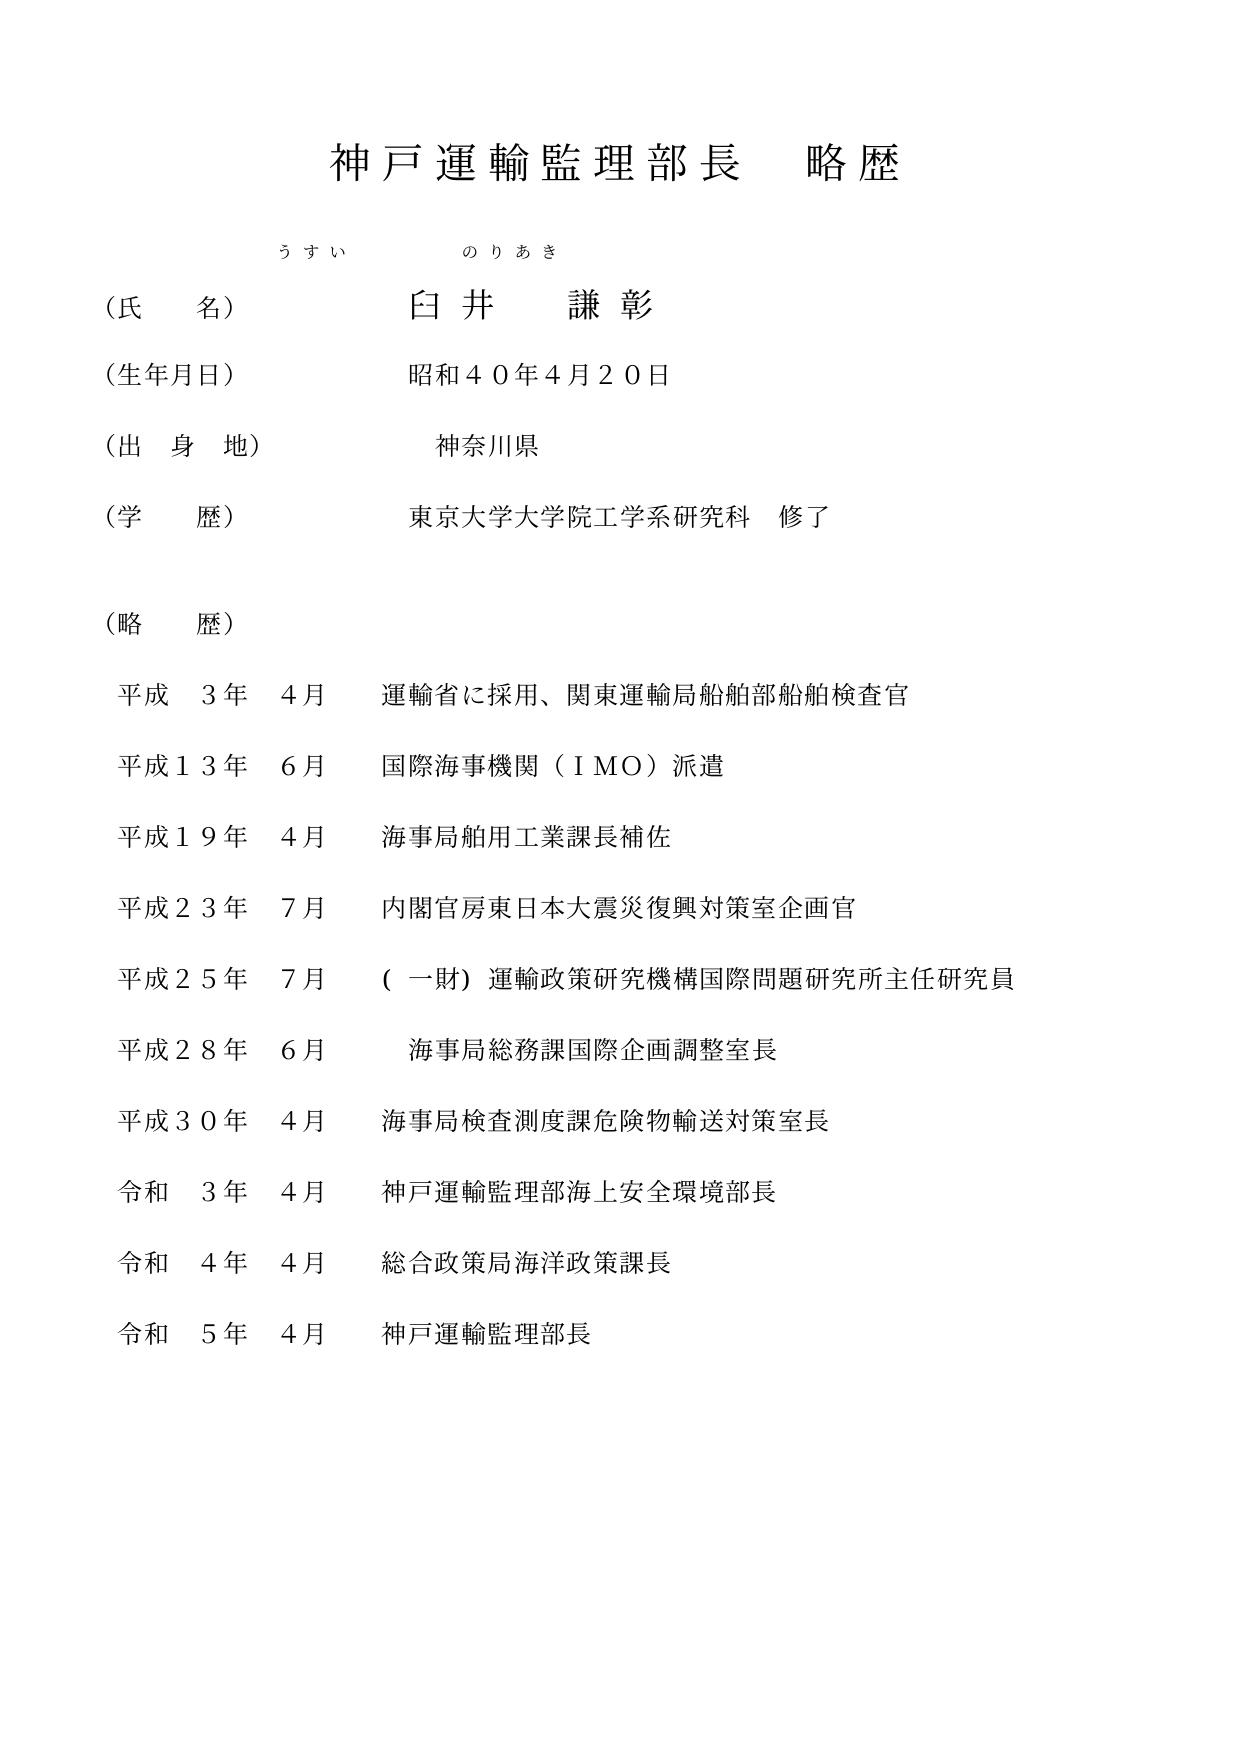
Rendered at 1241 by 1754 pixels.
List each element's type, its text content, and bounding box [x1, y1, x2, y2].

text 平成２８年 ６月 海事局総務課国際企画調整室長 [91, 1013, 1149, 1084]
text 平成１９年 ４月 海事局舶用工業課長補佐 [91, 800, 1149, 871]
text 平成 ３年 ４月 運輸省に採用、関東運輸局船舶部船舶検査官 [91, 658, 1149, 729]
text 令和 ３年 ４月 神戸運輸監理部海上安全環境部長 [91, 1155, 1149, 1226]
text 平成３０年 ４月 海事局検査測度課危険物輸送対策室長 [91, 1084, 1149, 1155]
text 平成２５年 ７月 (一財)運輸政策研究機構国際問題研究所主任研究員 [91, 942, 1149, 1013]
text 平成２３年 ７月 内閣官房東日本大震災復興対策室企画官 [91, 871, 1149, 942]
text （学 歴） 東京大学大学院工学系研究科 修了 [91, 480, 1149, 551]
text 神戸運輸監理部長 略歴 [91, 125, 1149, 196]
text （出 身 地） 神奈川県 [91, 409, 1149, 480]
text 令和 ５年 ４月 神戸運輸監理部長 [91, 1297, 1149, 1368]
text （生年月日） 昭和４０年４月２０日 [91, 338, 1149, 409]
text うすい のりあき [91, 232, 1149, 267]
text 令和 ４年 ４月 総合政策局海洋政策課長 [91, 1226, 1149, 1297]
text 平成１３年 ６月 国際海事機関（ＩＭＯ）派遣 [91, 729, 1149, 800]
text （氏 名） 臼井 謙彰 [91, 267, 1149, 338]
text （略 歴） [91, 587, 1149, 658]
